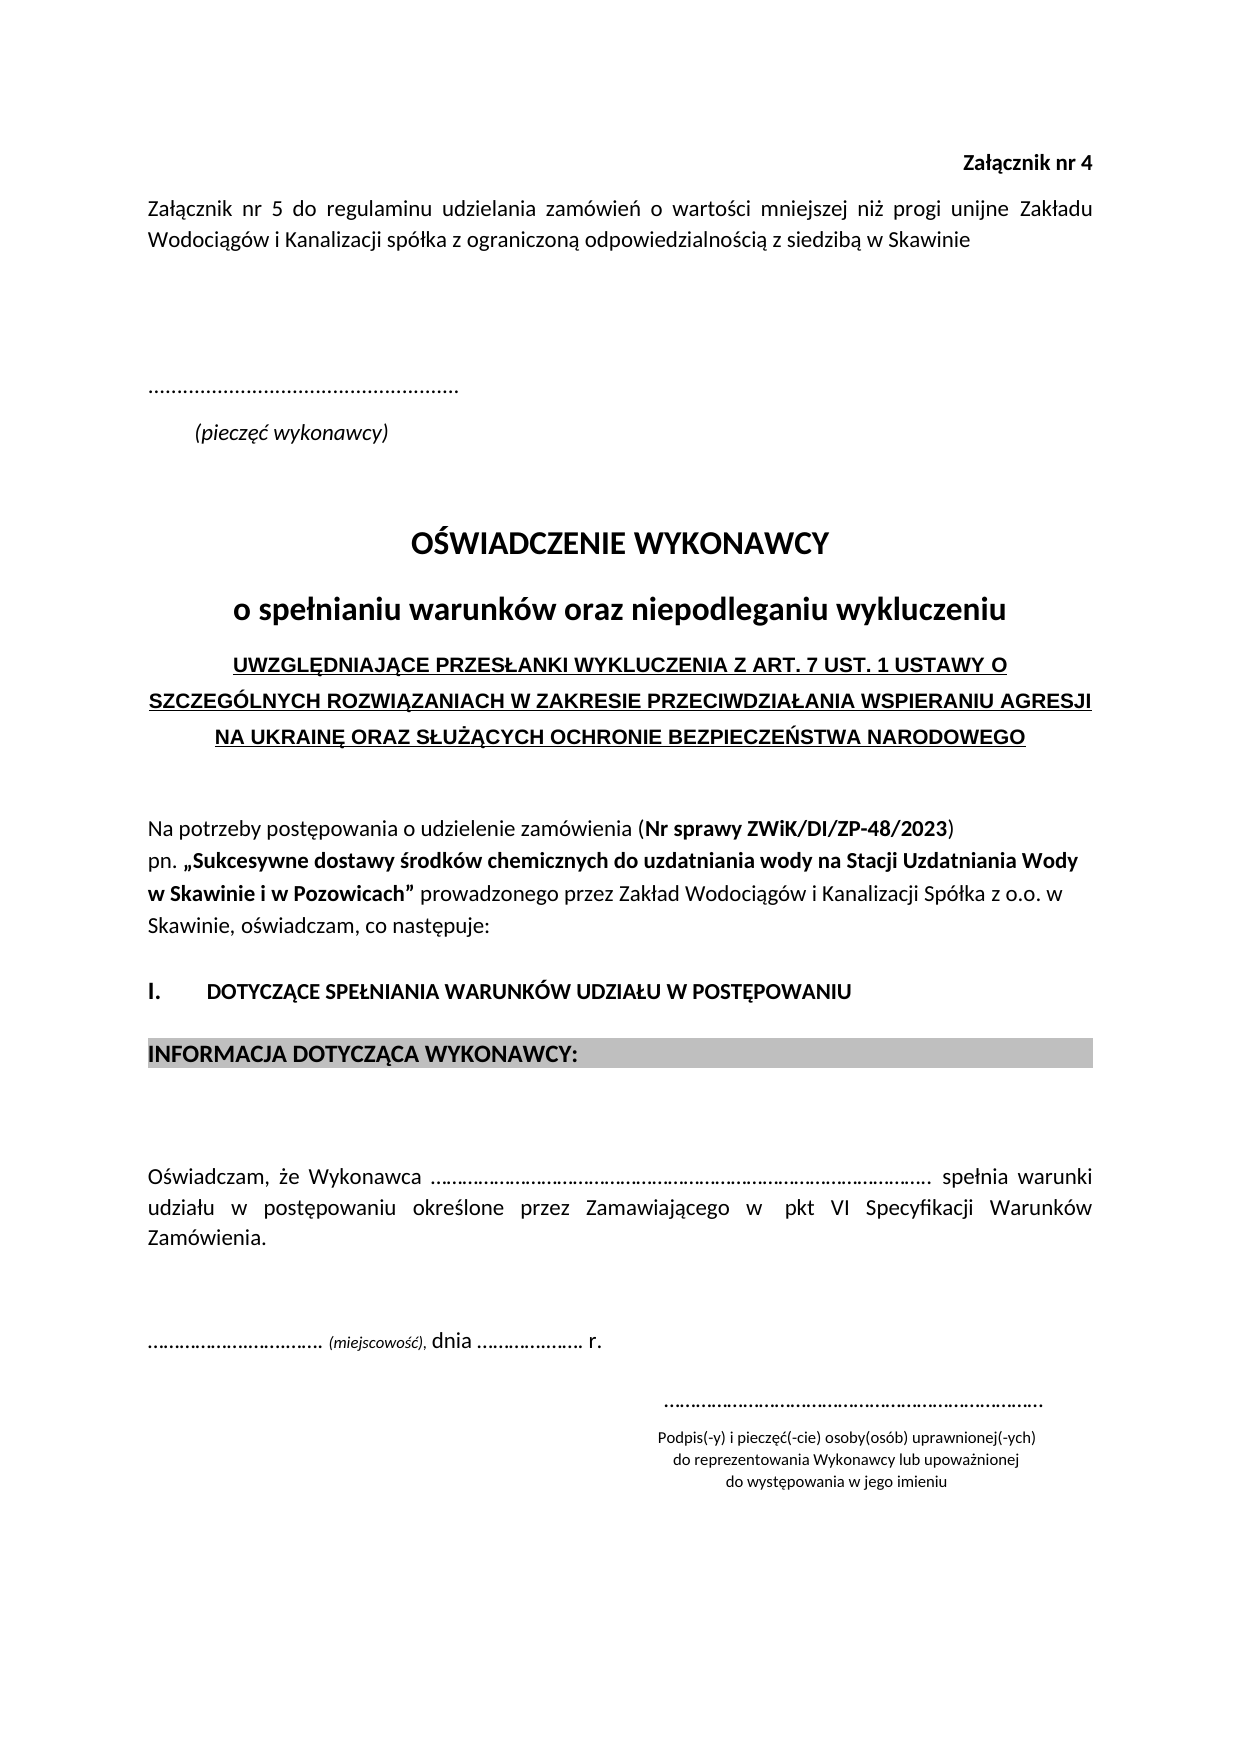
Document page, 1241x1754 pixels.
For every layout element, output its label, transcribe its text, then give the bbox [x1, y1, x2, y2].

text UWZGLĘDNIAJĄCE PRZESŁANKI WYKLUCZENIA Z ART. 7 UST. 1 USTAWY o szczególnych rozwiązaniach w zakresie przeciwdziałania wspieraniu agresji na Ukrainę oraz służących ochronie bezpieczeństwa narodowego [148, 653, 1093, 749]
text Na potrzeby postępowania o udzielenie zamówienia (Nr sprawy ZWiK/DI/ZP-48/2023) [148, 814, 1093, 842]
text OŚWIADCZENIE WYKONAWCY [148, 522, 1093, 563]
text o spełnianiu warunków oraz niepodleganiu wykluczeniu [148, 588, 1093, 628]
text Załącznik nr 4 [148, 148, 1093, 176]
text pn. „Sukcesywne dostawy środków chemicznych do uzdatniania wody na Stacji Uzdatniania Wody w Skawinie i w Pozowicach” prowadzonego przez Zakład Wodociągów i Kanalizacji Spółka z o.o. w Skawinie, oświadczam, co następuje: [148, 847, 1093, 939]
text ……………………………………………………………… [148, 1385, 1093, 1413]
text do występowania w jego imieniu [635, 1471, 1093, 1491]
text (pieczęć wykonawcy) [148, 418, 1093, 446]
text Załącznik nr 5 do regulaminu udzielania zamówień o wartości mniejszej niż progi unijne Zakładu Wodociągów i Kanalizacji spółka z ograniczoną odpowiedzialnością z siedzibą w Skawinie [148, 194, 1093, 253]
text INFORMACJA DOTYCZĄCA WYKONAWCY: [148, 1038, 1093, 1068]
text do reprezentowania Wykonawcy lub upoważnionej [635, 1449, 1093, 1469]
text Oświadczam, że Wykonawca ………………………………………………………………………………….. spełnia warunki udziału w postępowaniu określone przez Zamawiającego w pkt VI Specyfikacji Warunków Zamówienia. [148, 1162, 1093, 1251]
text I. DOTYCZĄCE SPEŁNIANIA WARUNKÓW UDZIAŁU W POSTĘPOWANIU [148, 975, 1093, 1006]
text ……………….…….……. (miejscowość), dnia ………….……. r. [148, 1326, 1093, 1354]
text ...................................................... [148, 371, 1093, 399]
text Podpis(-y) i pieczęć(-cie) osoby(osób) uprawnionej(-ych) [635, 1427, 1093, 1447]
